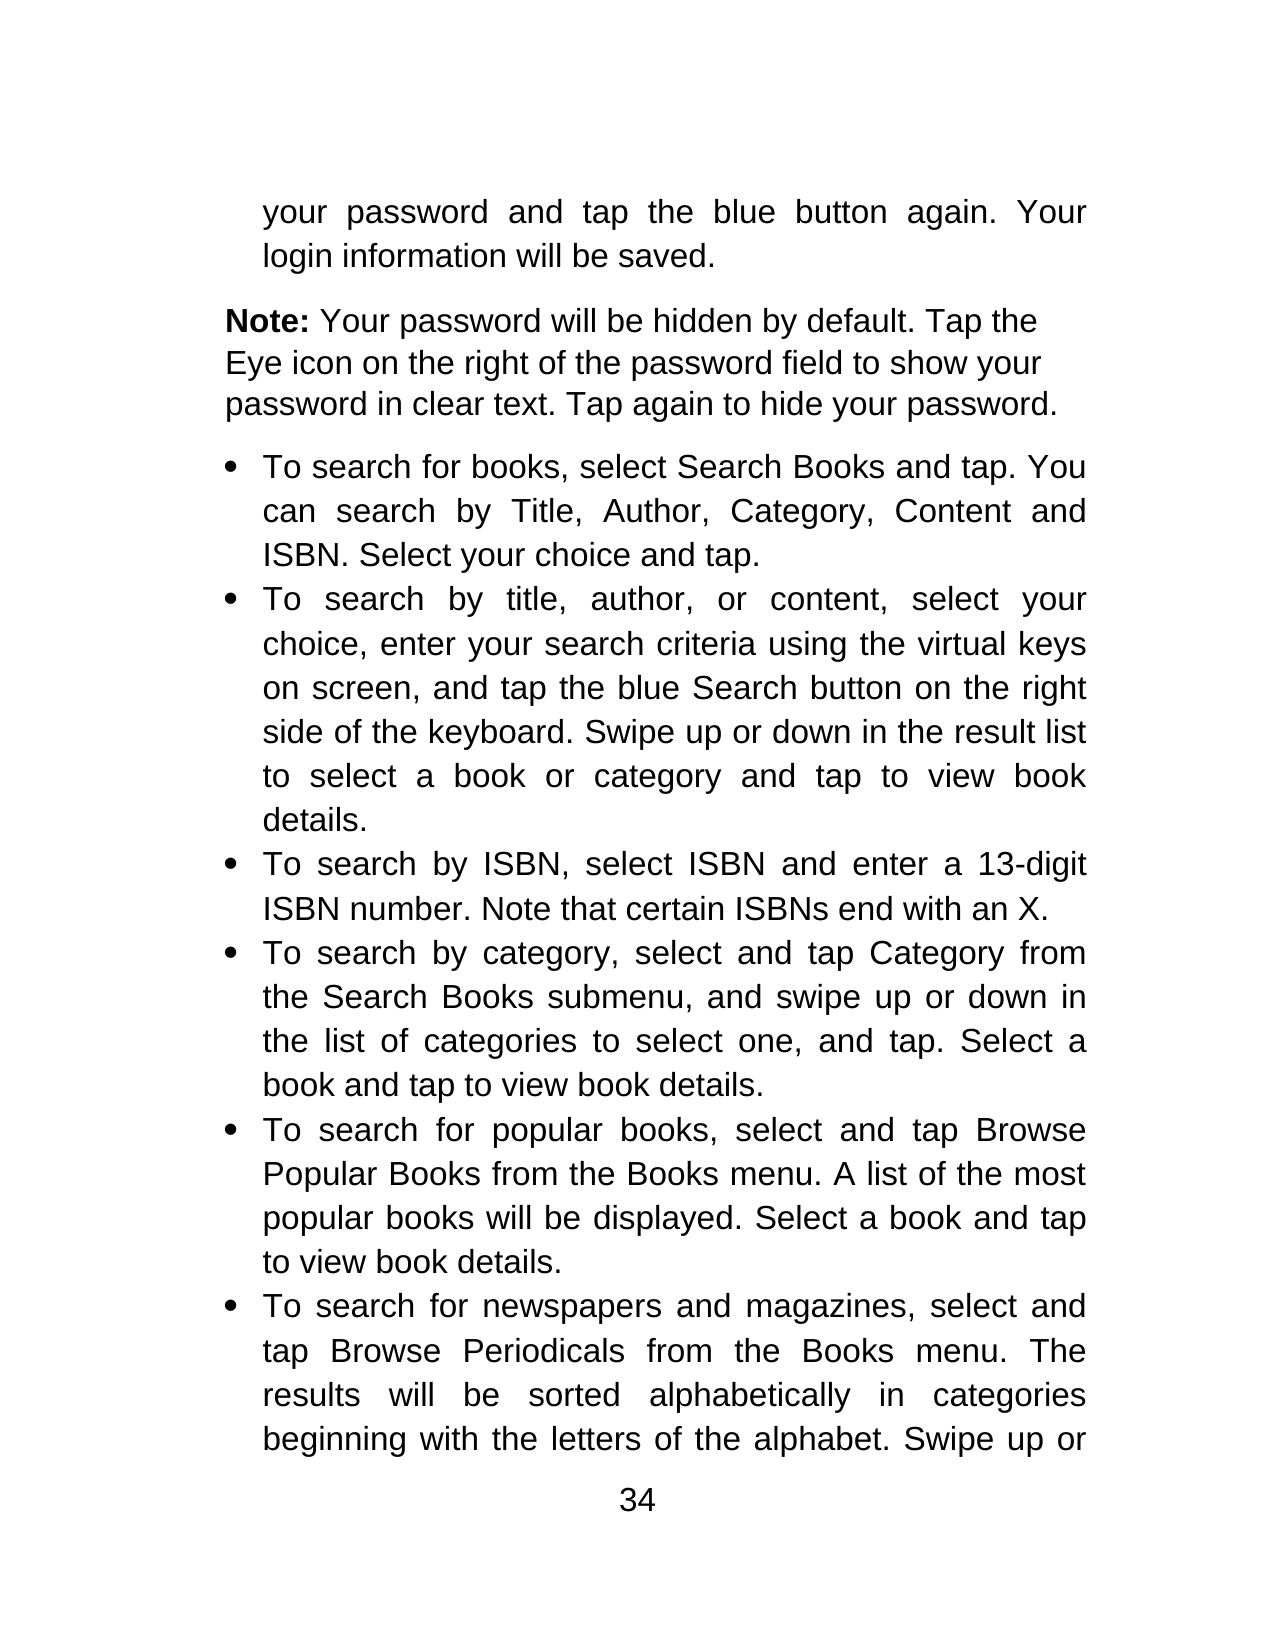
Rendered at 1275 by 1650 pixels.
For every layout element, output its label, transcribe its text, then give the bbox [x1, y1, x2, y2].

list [225, 192, 1087, 275]
list To search by ISBN, select ISBN and enter a 13-digit ISBN number. Note that certain ISBNs end with an X. [225, 844, 1087, 927]
text Note: Your password will be hidden by default. Tap the Eye icon on the right of the password field to show your password in clear text. Tap again to hide your password. [225, 301, 1087, 423]
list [225, 1286, 1087, 1457]
list To search by title, author, or content, select your choice, enter your search criteria using the virtual keys on screen, and tap the blue Search button on the right side of the keyboard. Swipe up or down in the result list to select a book or category and tap to view book details. [225, 579, 1087, 839]
list To search by category, select and tap Category from the Search Books submenu, and swipe up or down in the list of categories to select one, and tap. Select a book and tap to view book details. [225, 933, 1087, 1104]
list To search for popular books, select and tap Browse Popular Books from the Books menu. A list of the most popular books will be displayed. Select a book and tap to view book details. [225, 1109, 1087, 1281]
list To search for books, select Search Books and tap. You can search by Title, Author, Category, Content and ISBN. Select your choice and tap. [225, 447, 1087, 573]
